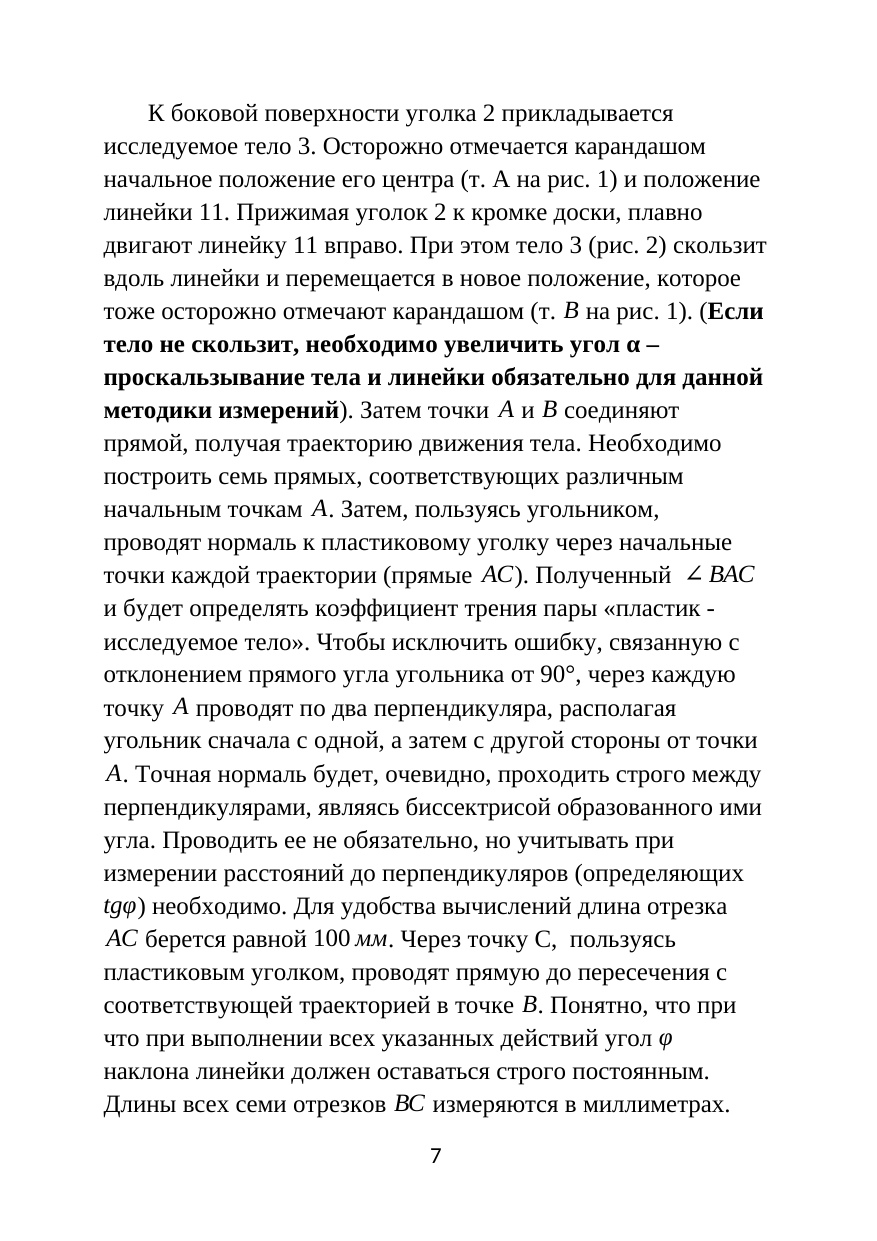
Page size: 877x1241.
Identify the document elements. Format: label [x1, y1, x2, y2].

text [103, 98, 768, 1118]
